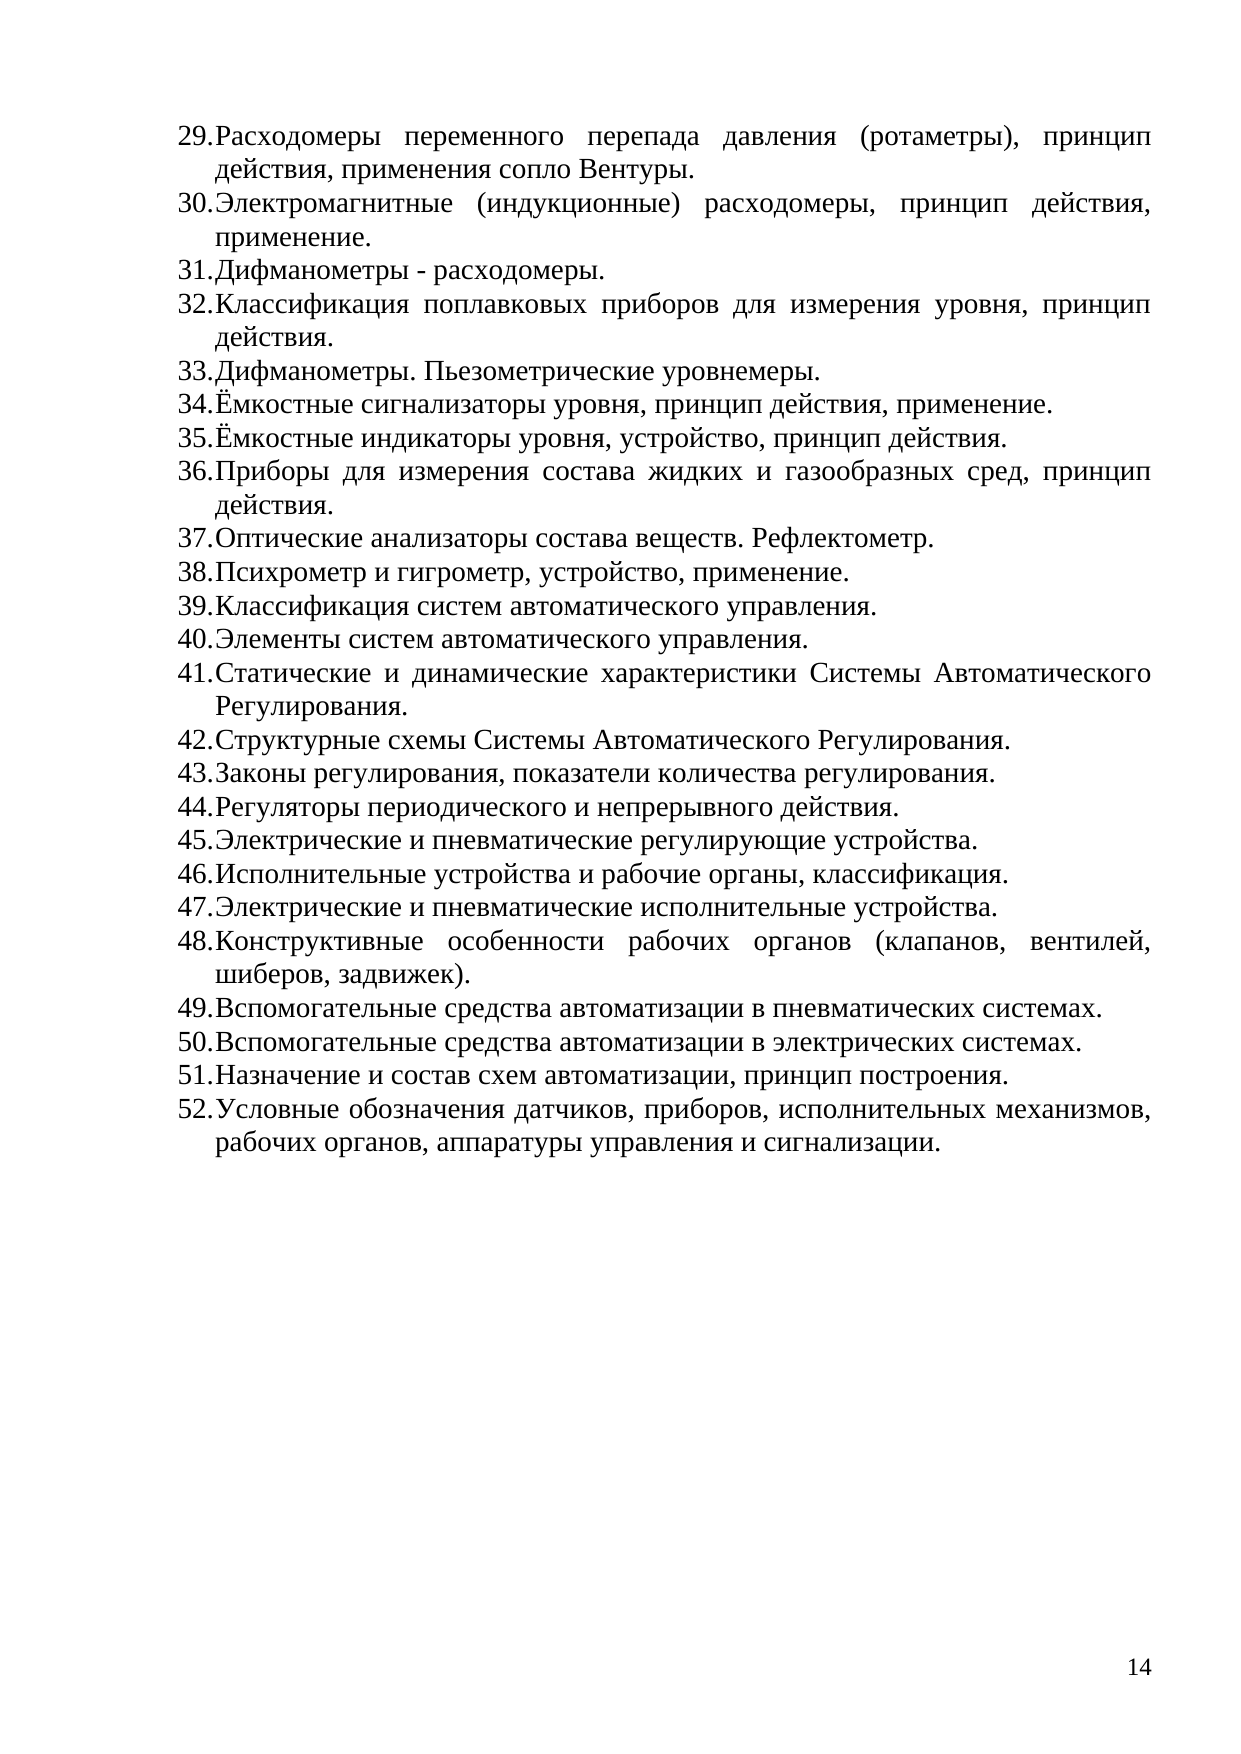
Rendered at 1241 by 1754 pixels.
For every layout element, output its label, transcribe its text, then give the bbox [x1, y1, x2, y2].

list Дифманометры. Пьезометрические уровнемеры. [177, 353, 1152, 386]
list Условные обозначения датчиков, приборов, исполнительных механизмов, рабочих органов, аппаратуры управления и сигнализации. [177, 1091, 1152, 1158]
list Классификация поплавковых приборов для измерения уровня, принцип действия. [177, 286, 1152, 353]
list Законы регулирования, показатели количества регулирования. [177, 755, 1152, 789]
list Расходомеры переменного перепада давления (ротаметры), принцип действия, применения сопло Вентуры. [177, 118, 1152, 185]
list Дифманометры - расходомеры. [177, 252, 1152, 286]
list Структурные схемы Системы Автоматического Регулирования. [177, 722, 1152, 755]
list Исполнительные устройства и рабочие органы, классификация. [177, 856, 1152, 889]
list Классификация систем автоматического управления. [177, 588, 1152, 621]
list Психрометр и гигрометр, устройство, применение. [177, 554, 1152, 588]
list Конструктивные особенности рабочих органов (клапанов, вентилей, шиберов, задвижек). [177, 923, 1152, 990]
list Приборы для измерения состава жидких и газообразных сред, принцип действия. [177, 453, 1152, 521]
list Элементы систем автоматического управления. [177, 621, 1152, 655]
list Регуляторы периодического и непрерывного действия. [177, 789, 1152, 822]
list Оптические анализаторы состава веществ. Рефлектометр. [177, 521, 1152, 554]
list Электрические и пневматические регулирующие устройства. [177, 822, 1152, 856]
list Вспомогательные средства автоматизации в пневматических системах. [177, 990, 1152, 1024]
list Статические и динамические характеристики Системы Автоматического Регулирования. [177, 655, 1152, 722]
list Электрические и пневматические исполнительные устройства. [177, 889, 1152, 923]
list Ёмкостные индикаторы уровня, устройство, принцип действия. [177, 420, 1152, 453]
list Ёмкостные сигнализаторы уровня, принцип действия, применение. [177, 386, 1152, 420]
list Вспомогательные средства автоматизации в электрических системах. [177, 1024, 1152, 1057]
list Электромагнитные (индукционные) расходомеры, принцип действия, применение. [177, 185, 1152, 252]
list Назначение и состав схем автоматизации, принцип построения. [177, 1057, 1152, 1091]
